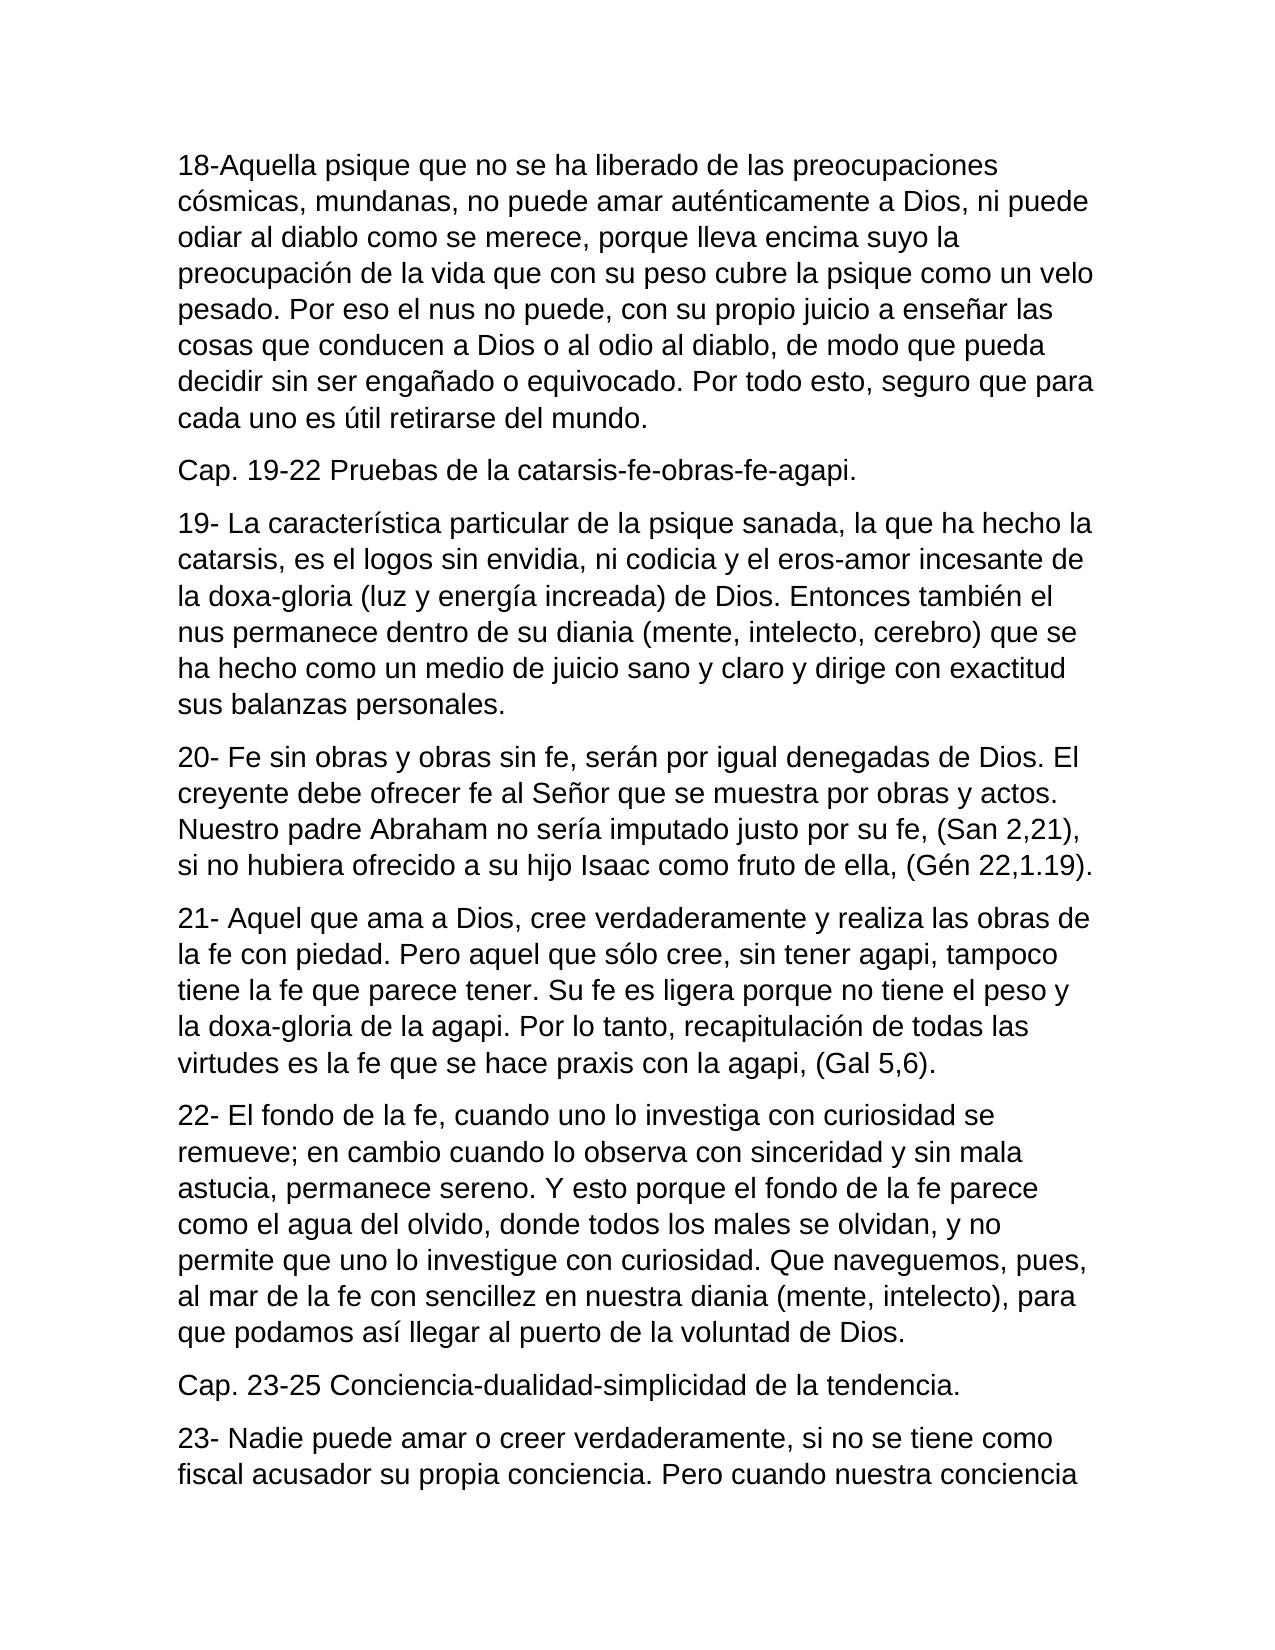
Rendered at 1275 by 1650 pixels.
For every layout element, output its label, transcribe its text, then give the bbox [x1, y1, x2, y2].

text 18-Aquella psique que no se ha liberado de las preocupaciones cósmicas, mundanas, no puede amar auténticamente a Dios, ni puede odiar al diablo como se merece, porque lleva encima suyo la preocupación de la vida que con su peso cubre la psique como un velo pesado. Por eso el nus no puede, con su propio juicio a enseñar las cosas que conducen a Dios o al odio al diablo, de modo que pueda decidir sin ser engañado o equivocado. Por todo esto, seguro que para cada uno es útil retirarse del mundo. [177, 148, 1098, 434]
text Cap. 23-25 Conciencia-dualidad-simplicidad de la tendencia. [177, 1368, 1098, 1402]
text 20- Fe sin obras y obras sin fe, serán por igual denegadas de Dios. El creyente debe ofrecer fe al Señor que se muestra por obras y actos. Nuestro padre Abraham no sería imputado justo por su fe, (San 2,21), si no hubiera ofrecido a su hijo Isaac como fruto de ella, (Gén 22,1.19). [177, 740, 1098, 882]
text 19- La característica particular de la psique sanada, la que ha hecho la catarsis, es el logos sin envidia, ni codicia y el eros-amor incesante de la doxa-gloria (luz y energía increada) de Dios. Entonces también el nus permanece dentro de su diania (mente, intelecto, cerebro) que se ha hecho como un medio de juicio sano y claro y dirige con exactitud sus balanzas personales. [177, 506, 1098, 721]
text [177, 1421, 1098, 1491]
text 22- El fondo de la fe, cuando uno lo investiga con curiosidad se remueve; en cambio cuando lo observa con sinceridad y sin mala astucia, permanece sereno. Y esto porque el fondo de la fe parece como el agua del olvido, donde todos los males se olvidan, y no permite que uno lo investigue con curiosidad. Que naveguemos, pues, al mar de la fe con sencillez en nuestra diania (mente, intelecto), para que podamos así llegar al puerto de la voluntad de Dios. [177, 1098, 1098, 1349]
text 21- Aquel que ama a Dios, cree verdaderamente y realiza las obras de la fe con piedad. Pero aquel que sólo cree, sin tener agapi, tampoco tiene la fe que parece tener. Su fe es ligera porque no tiene el peso y la doxa-gloria de la agapi. Por lo tanto, recapitulación de todas las virtudes es la fe que se hace praxis con la agapi, (Gal 5,6). [177, 901, 1098, 1079]
text Cap. 19-22 Pruebas de la catarsis-fe-obras-fe-agapi. [177, 453, 1098, 487]
